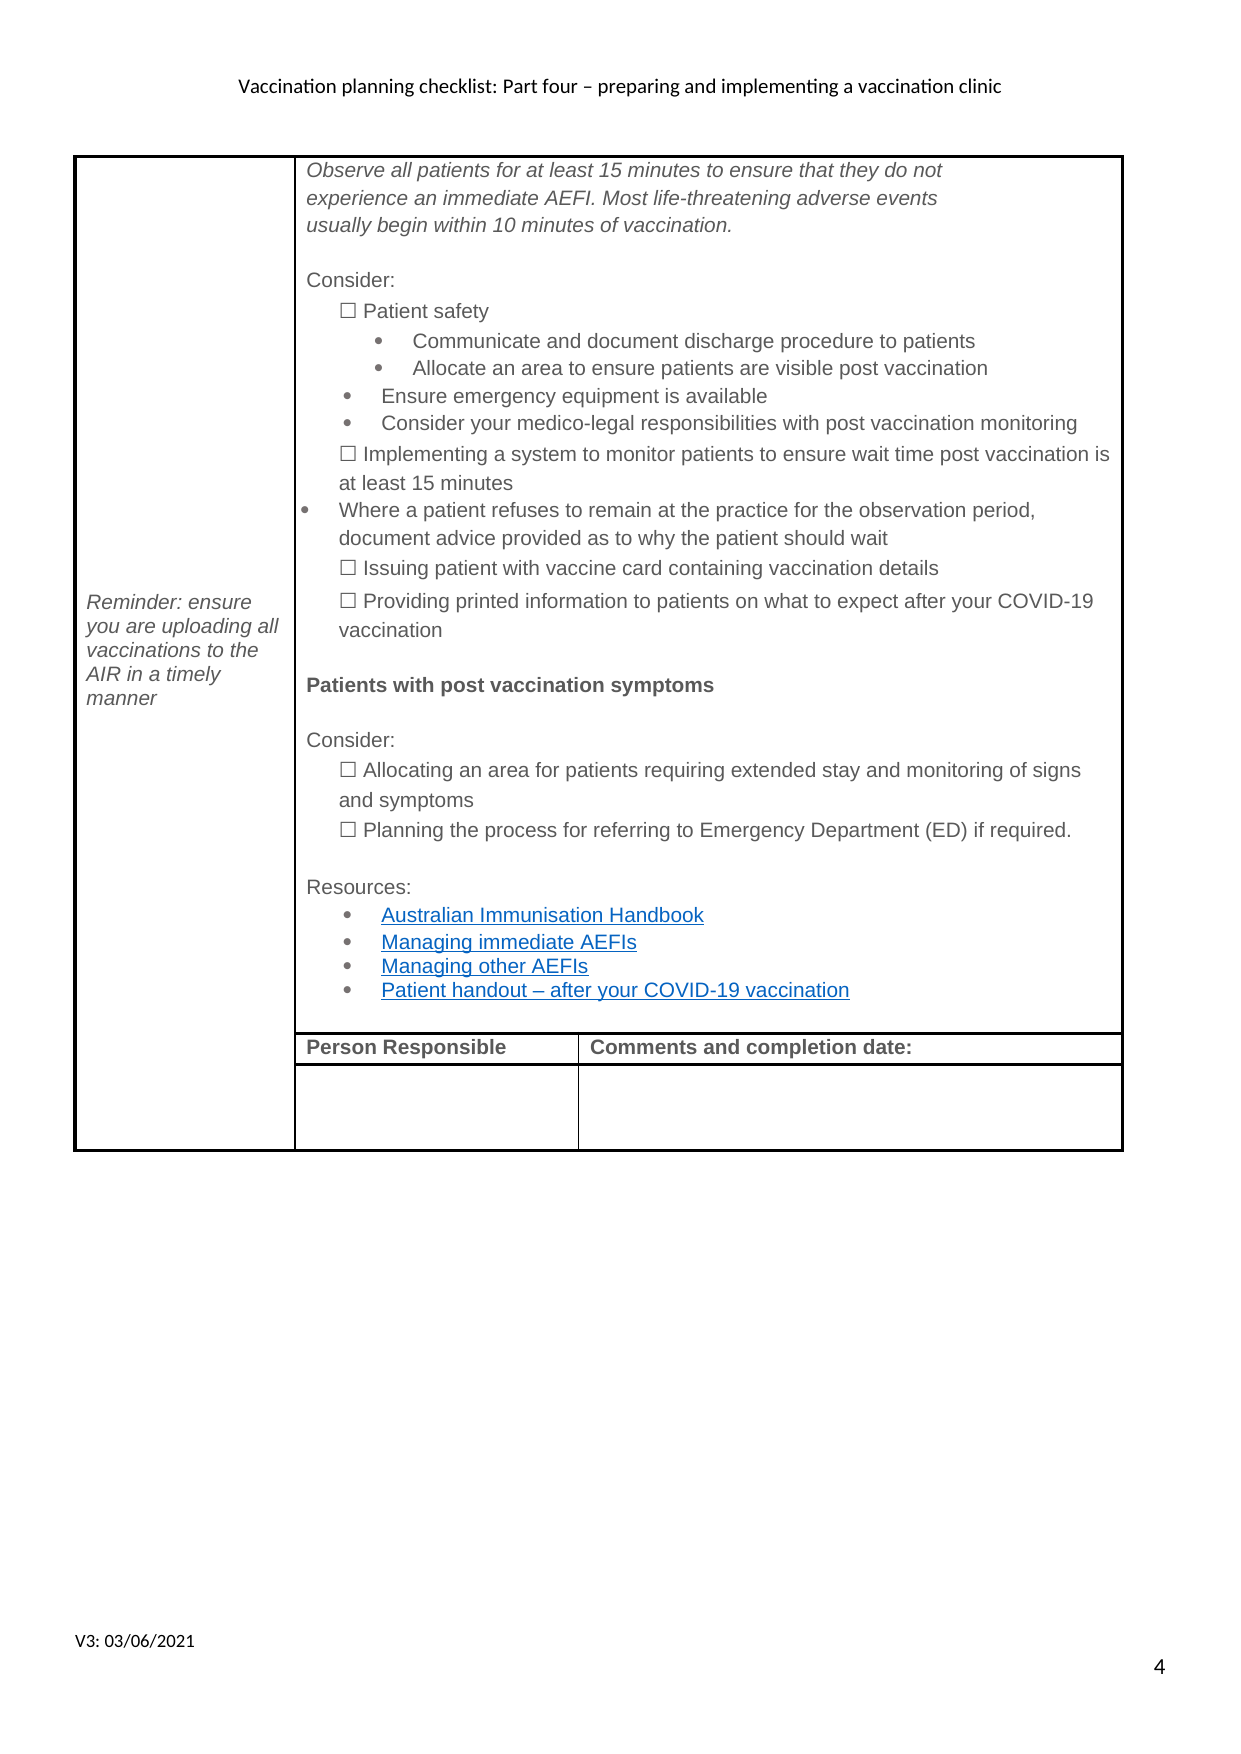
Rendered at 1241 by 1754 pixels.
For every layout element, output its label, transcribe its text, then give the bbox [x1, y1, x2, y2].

table_cell [579, 1066, 1121, 1148]
table_cell Comments and completion date: [579, 1035, 1121, 1063]
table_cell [77, 158, 294, 1148]
table_cell [296, 1066, 578, 1148]
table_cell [296, 158, 1121, 1032]
table_cell Person Responsible [296, 1035, 578, 1063]
